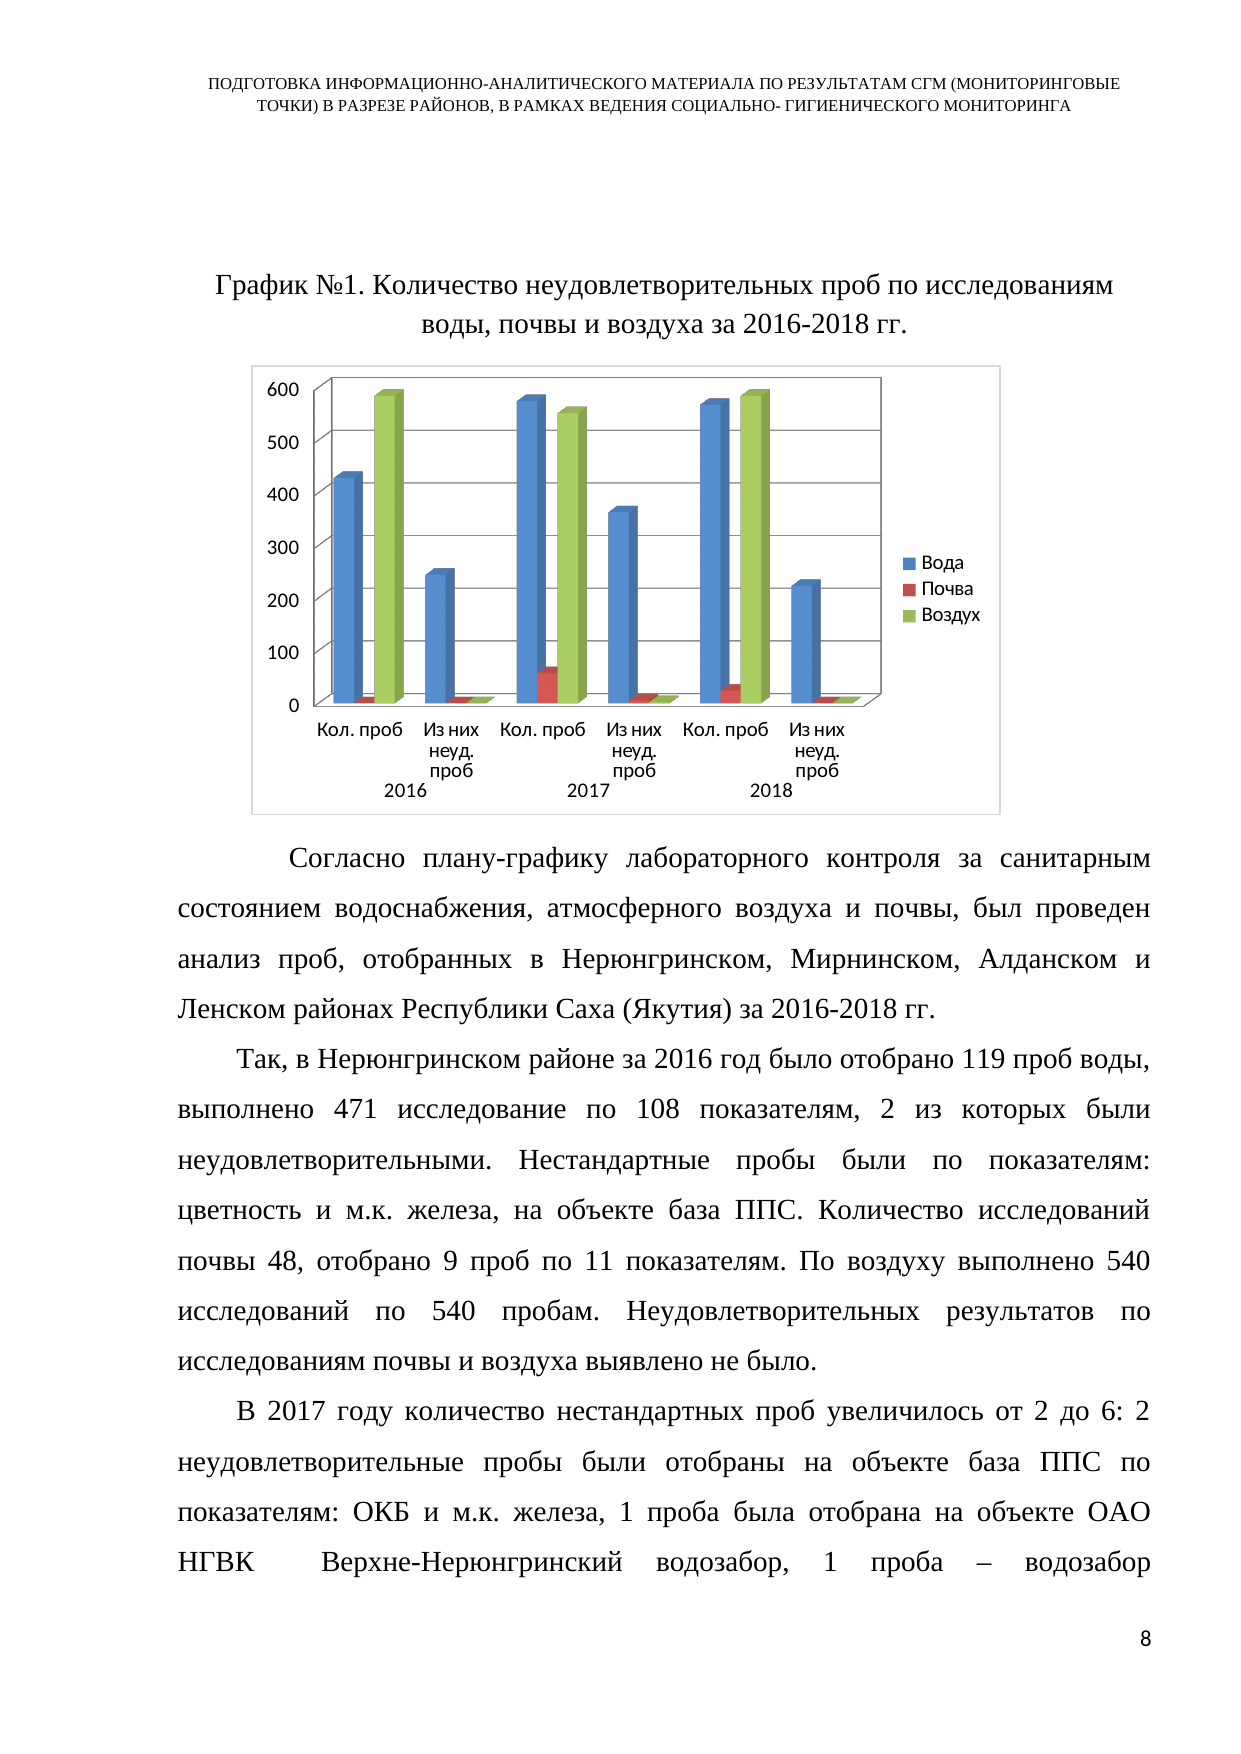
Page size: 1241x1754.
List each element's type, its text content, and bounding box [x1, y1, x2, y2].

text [177, 1393, 1152, 1578]
text График №1. Количество неудовлетворительных проб по исследованиям воды, почвы и воздуха за 2016-2018 гг. [177, 267, 1152, 339]
text Согласно плану-графику лабораторного контроля за санитарным состоянием водоснабжения, атмосферного воздуха и почвы, был проведен анализ проб, отобранных в Нерюнгринском, Мирнинском, Алданском и Ленском районах Республики Саха (Якутия) за 2016-2018 гг. [177, 840, 1152, 1024]
text Так, в Нерюнгринском районе за 2016 год было отобрано 119 проб воды, выполнено 471 исследование по 108 показателям, 2 из которых были неудовлетворительными. Нестандартные пробы были по показателям: цветность и м.к. железа, на объекте база ППС. Количество исследований почвы 48, отобрано 9 проб по 11 показателям. По воздуху выполнено 540 исследований по 540 пробам. Неудовлетворительных результатов по исследованиям почвы и воздуха выявлено не было. [177, 1041, 1152, 1377]
